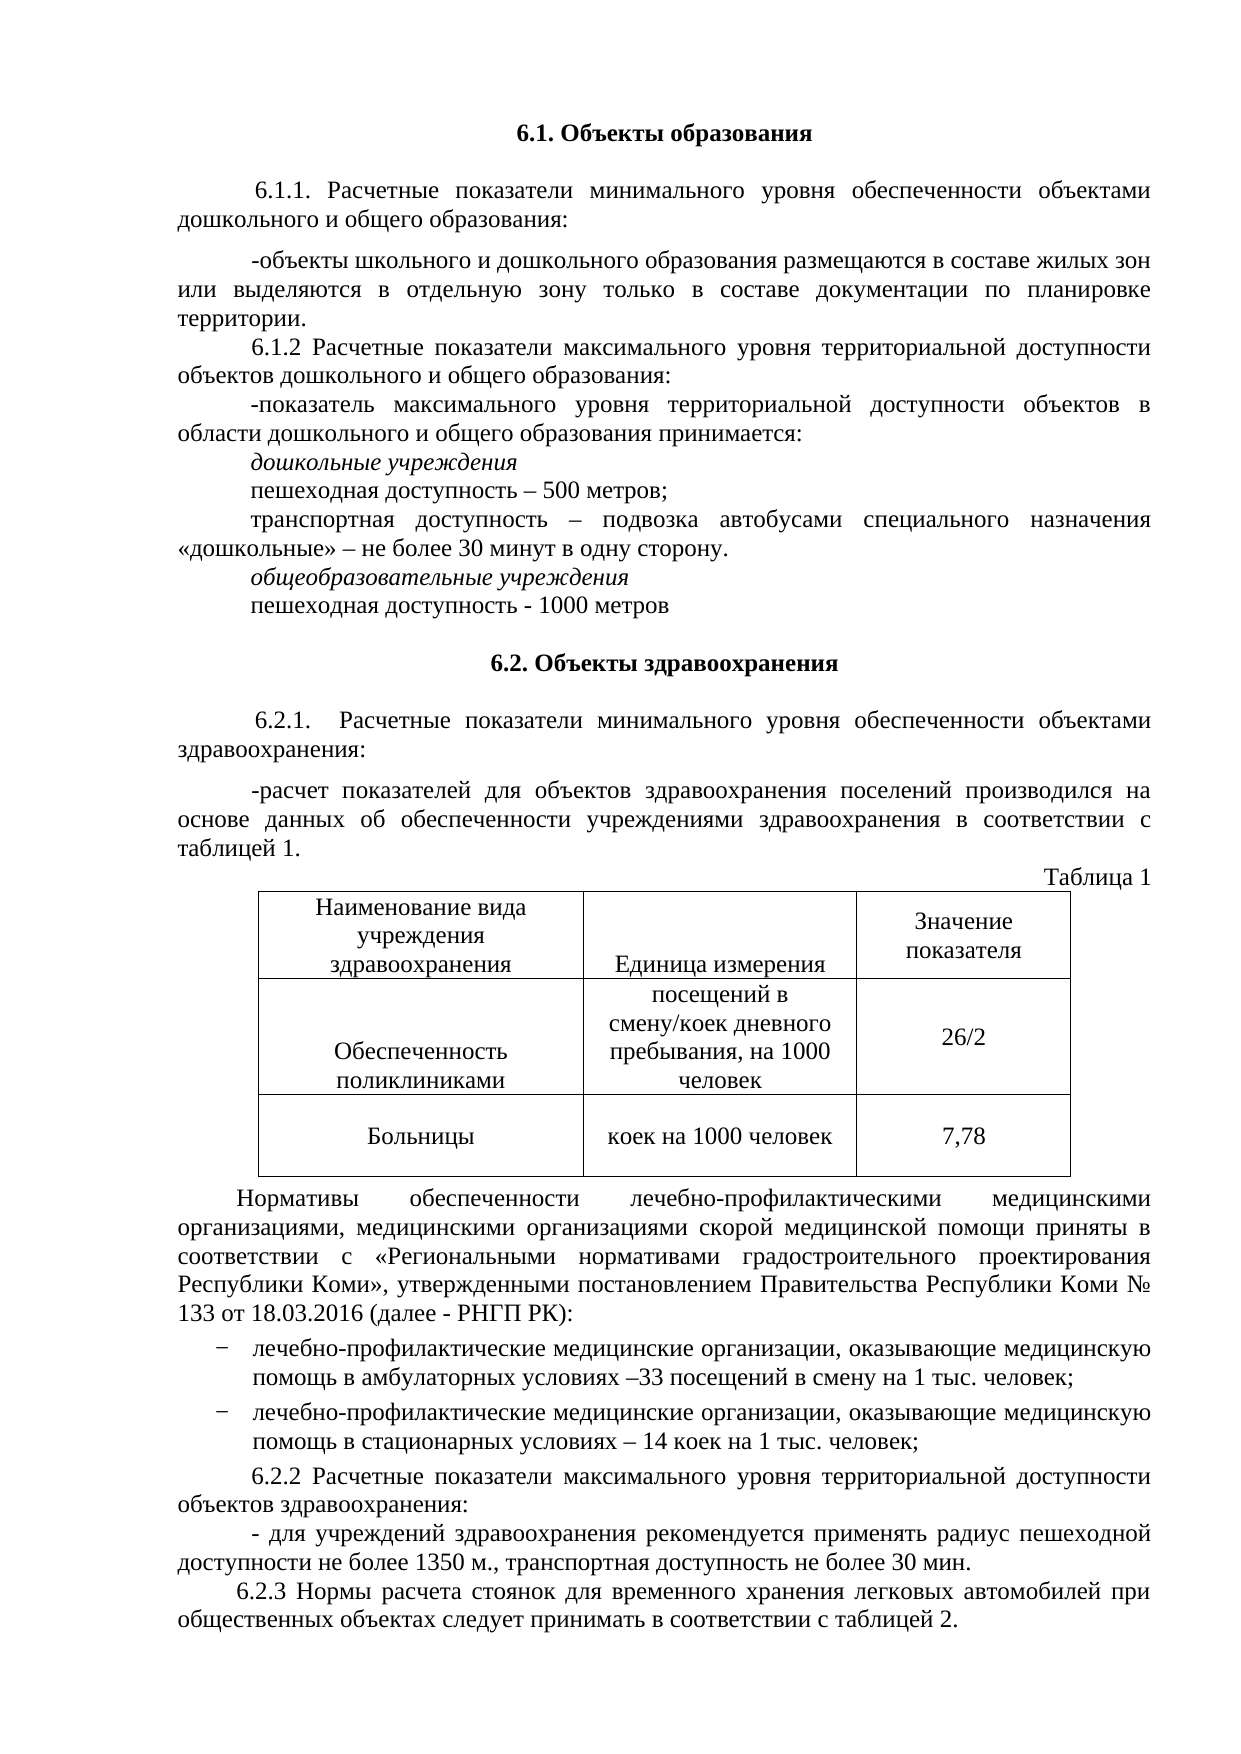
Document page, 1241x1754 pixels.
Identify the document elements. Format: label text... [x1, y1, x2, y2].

table_header Значение показателя [857, 892, 1070, 978]
text 6.2.2 Расчетные показатели максимального уровня территориальной доступности объектов здравоохранения: [177, 1461, 1152, 1518]
table_cell Обеспеченность поликлиниками [259, 979, 583, 1094]
table_cell Больницы [259, 1095, 583, 1176]
table_header Наименование вида учреждения здравоохранения [259, 892, 583, 978]
text Таблица 1 [177, 862, 1152, 891]
text 6.1. Объекты образования [177, 118, 1152, 147]
text транспортная доступность – подвозка автобусами специального назначения «дошкольные» – не более 30 минут в одну сторону. [177, 504, 1152, 562]
text пешеходная доступность - 1000 метров [177, 591, 1152, 619]
text -расчет показателей для объектов здравоохранения поселений производился на основе данных об обеспеченности учреждениями здравоохранения в соответствии с таблицей 1. [177, 776, 1152, 862]
table_cell коек на 1000 человек [584, 1095, 856, 1176]
text 6.1.1. Расчетные показатели минимального уровня обеспеченности объектами дошкольного и общего образования: [177, 176, 1152, 233]
table_cell 7,78 [857, 1095, 1070, 1176]
text Нормативы обеспеченности лечебно-профилактическими медицинскими организациями, медицинскими организациями скорой медицинской помощи приняты в соответствии с «Региональными нормативами градостроительного проектирования Республики Коми», утвержденными постановлением Правительства Республики Коми № 133 от 18.03.2016 (далее - РНГП РК): [177, 1183, 1152, 1327]
list лечебно-профилактические медицинские организации, оказывающие медицинскую помощь в стационарных условиях – 14 коек на 1 тыс. человек; [215, 1397, 1152, 1454]
text 6.2.3 Нормы расчета стоянок для временного хранения легковых автомобилей при общественных объектах следует принимать в соответствии с таблицей 2. [177, 1576, 1152, 1633]
text -показатель максимального уровня территориальной доступности объектов в области дошкольного и общего образования принимается: [177, 389, 1152, 447]
table_cell 26/2 [857, 979, 1070, 1094]
table_header Единица измерения [584, 892, 856, 978]
text -объекты школьного и дошкольного образования размещаются в составе жилых зон или выделяются в отдельную зону только в составе документации по планировке территории. [177, 246, 1152, 332]
text пешеходная доступность – 500 метров; [177, 476, 1152, 504]
list лечебно-профилактические медицинские организации, оказывающие медицинскую помощь в амбулаторных условиях –33 посещений в смену на 1 тыс. человек; [215, 1333, 1152, 1391]
text 6.2.1. Расчетные показатели минимального уровня обеспеченности объектами здравоохранения: [177, 706, 1152, 763]
text - для учреждений здравоохранения рекомендуется применять радиус пешеходной доступности не более 1350 м., транспортная доступность не более 30 мин. [177, 1518, 1152, 1576]
table_cell посещений в смену/коек дневного пребывания, на 1000 человек [584, 979, 856, 1094]
text общеобразовательные учреждения [177, 562, 1152, 591]
text дошкольные учреждения [177, 447, 1152, 476]
text 6.2. Объекты здравоохранения [177, 648, 1152, 677]
text 6.1.2 Расчетные показатели максимального уровня территориальной доступности объектов дошкольного и общего образования: [177, 332, 1152, 389]
